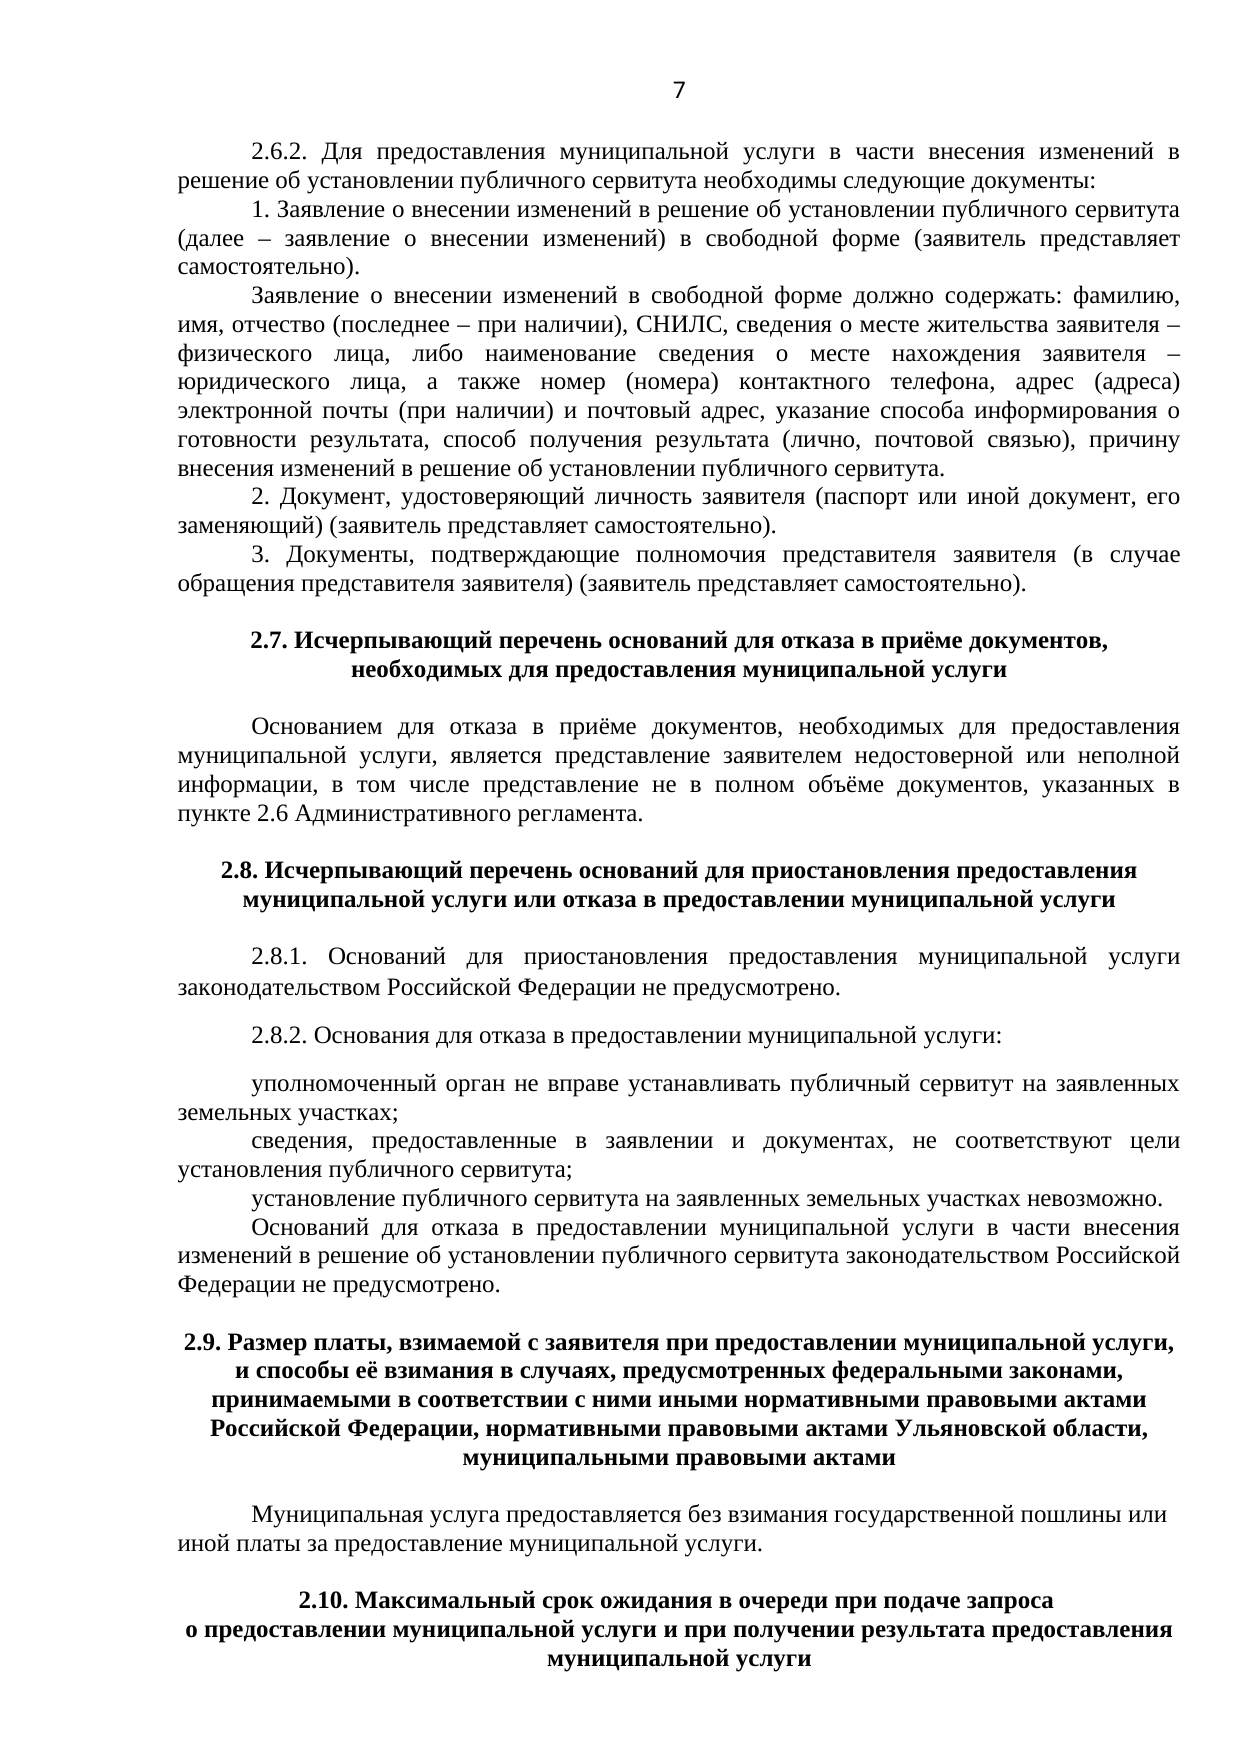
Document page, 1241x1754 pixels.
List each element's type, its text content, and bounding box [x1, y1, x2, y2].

text 2.8.2. Основания для отказа в предоставлении муниципальной услуги: [177, 1020, 1181, 1049]
text Заявление о внесении изменений в свободной форме должно содержать: фамилию, имя, отчество (последнее – при наличии), СНИЛС, сведения о месте жительства заявителя – физического лица, либо наименование сведения о месте нахождения заявителя – юридического лица, а также номер (номера) контактного телефона, адрес (адреса) электронной почты (при наличии) и почтовый адрес, указание способа информирования о готовности результата, способ получения результата (лично, почтовой связью), причину внесения изменений в решение об установлении публичного сервитута. [177, 280, 1181, 481]
text 1. Заявление о внесении изменений в решение об установлении публичного сервитута (далее – заявление о внесении изменений) в свободной форме (заявитель представляет самостоятельно). [177, 194, 1181, 280]
text 2.8.1. Оснований для приостановления предоставления муниципальной услуги законодательством Российской Федерации не предусмотрено. [177, 941, 1181, 1001]
text уполномоченный орган не вправе устанавливать публичный сервитут на заявленных земельных участках; [177, 1068, 1181, 1125]
text установление публичного сервитута на заявленных земельных участках невозможно. [177, 1183, 1181, 1212]
text Муниципальная услуга предоставляется без взимания государственной пошлины или иной платы за предоставление муниципальной услуги. [177, 1499, 1181, 1557]
text 3. Документы, подтверждающие полномочия представителя заявителя (в случае обращения представителя заявителя) (заявитель представляет самостоятельно). [177, 539, 1181, 596]
text 2.6.2. Для предоставления муниципальной услуги в части внесения изменений в решение об установлении публичного сервитута необходимы следующие документы: [177, 136, 1181, 194]
text 2.7. Исчерпывающий перечень оснований для отказа в приёме документов, необходимых для предоставления муниципальной услуги [177, 625, 1181, 683]
text 2.10. Максимальный срок ожидания в очереди при подаче запроса о предоставлении муниципальной услуги и при получении результата предоставления муниципальной услуги [177, 1585, 1181, 1672]
text Оснований для отказа в предоставлении муниципальной услуги в части внесения изменений в решение об установлении публичного сервитута законодательством Российской Федерации не предусмотрено. [177, 1212, 1181, 1298]
text 2. Документ, удостоверяющий личность заявителя (паспорт или иной документ, его заменяющий) (заявитель представляет самостоятельно). [177, 481, 1181, 539]
text сведения, предоставленные в заявлении и документах, не соответствуют цели установления публичного сервитута; [177, 1125, 1181, 1183]
text 2.8. Исчерпывающий перечень оснований для приостановления предоставления муниципальной услуги или отказа в предоставлении муниципальной услуги [177, 855, 1181, 913]
text 2.9. Размер платы, взимаемой с заявителя при предоставлении муниципальной услуги, и способы её взимания в случаях, предусмотренных федеральными законами, принимаемыми в соответствии с ними иными нормативными правовыми актами Российской Федерации, нормативными правовыми актами Ульяновской области, муниципальными правовыми актами [177, 1327, 1181, 1470]
text Основанием для отказа в приёме документов, необходимых для предоставления муниципальной услуги, является представление заявителем недостоверной или неполной информации, в том числе представление не в полном объёме документов, указанных в пункте 2.6 Административного регламента. [177, 711, 1181, 826]
